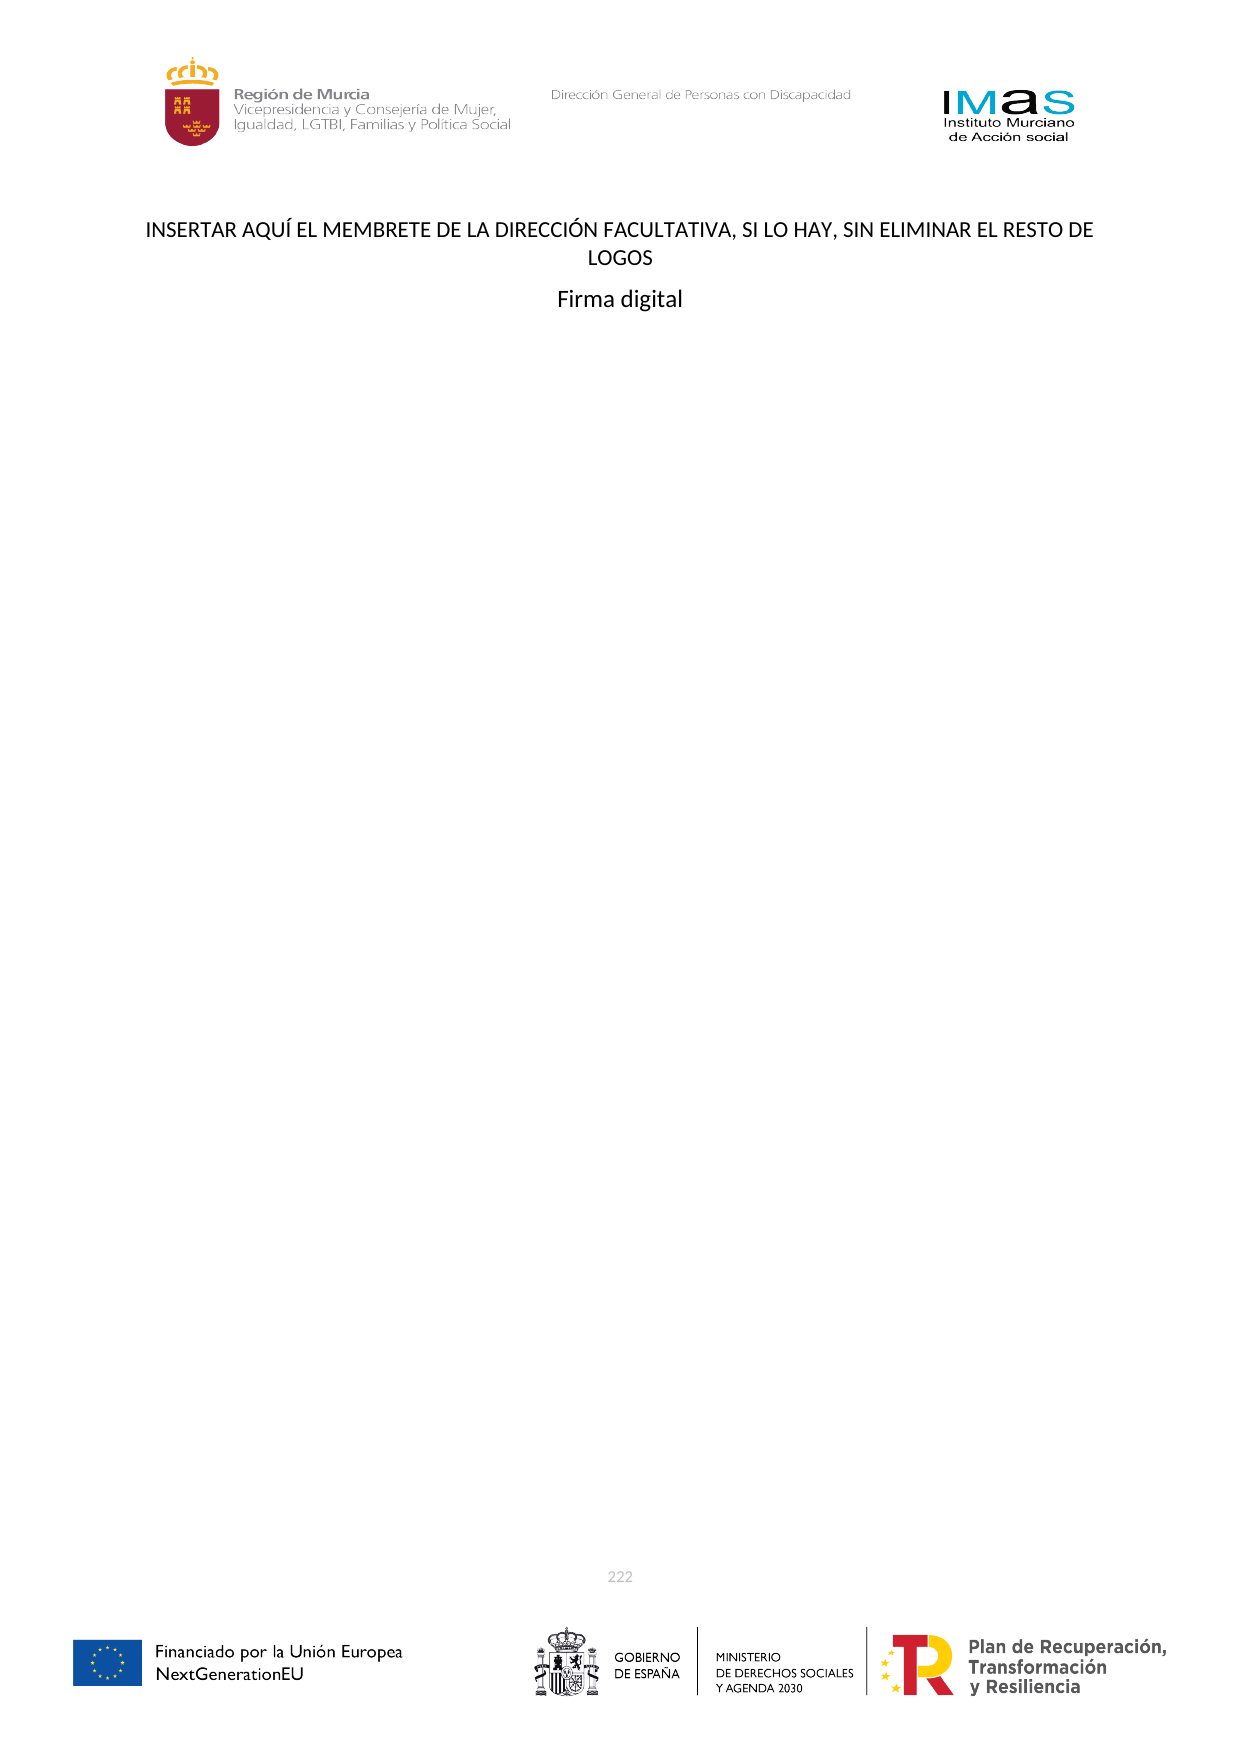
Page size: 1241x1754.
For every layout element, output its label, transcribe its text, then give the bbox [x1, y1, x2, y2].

picture [90, 28, 1151, 215]
picture [0, 1611, 1241, 1713]
text Firma digital [177, 236, 1063, 314]
